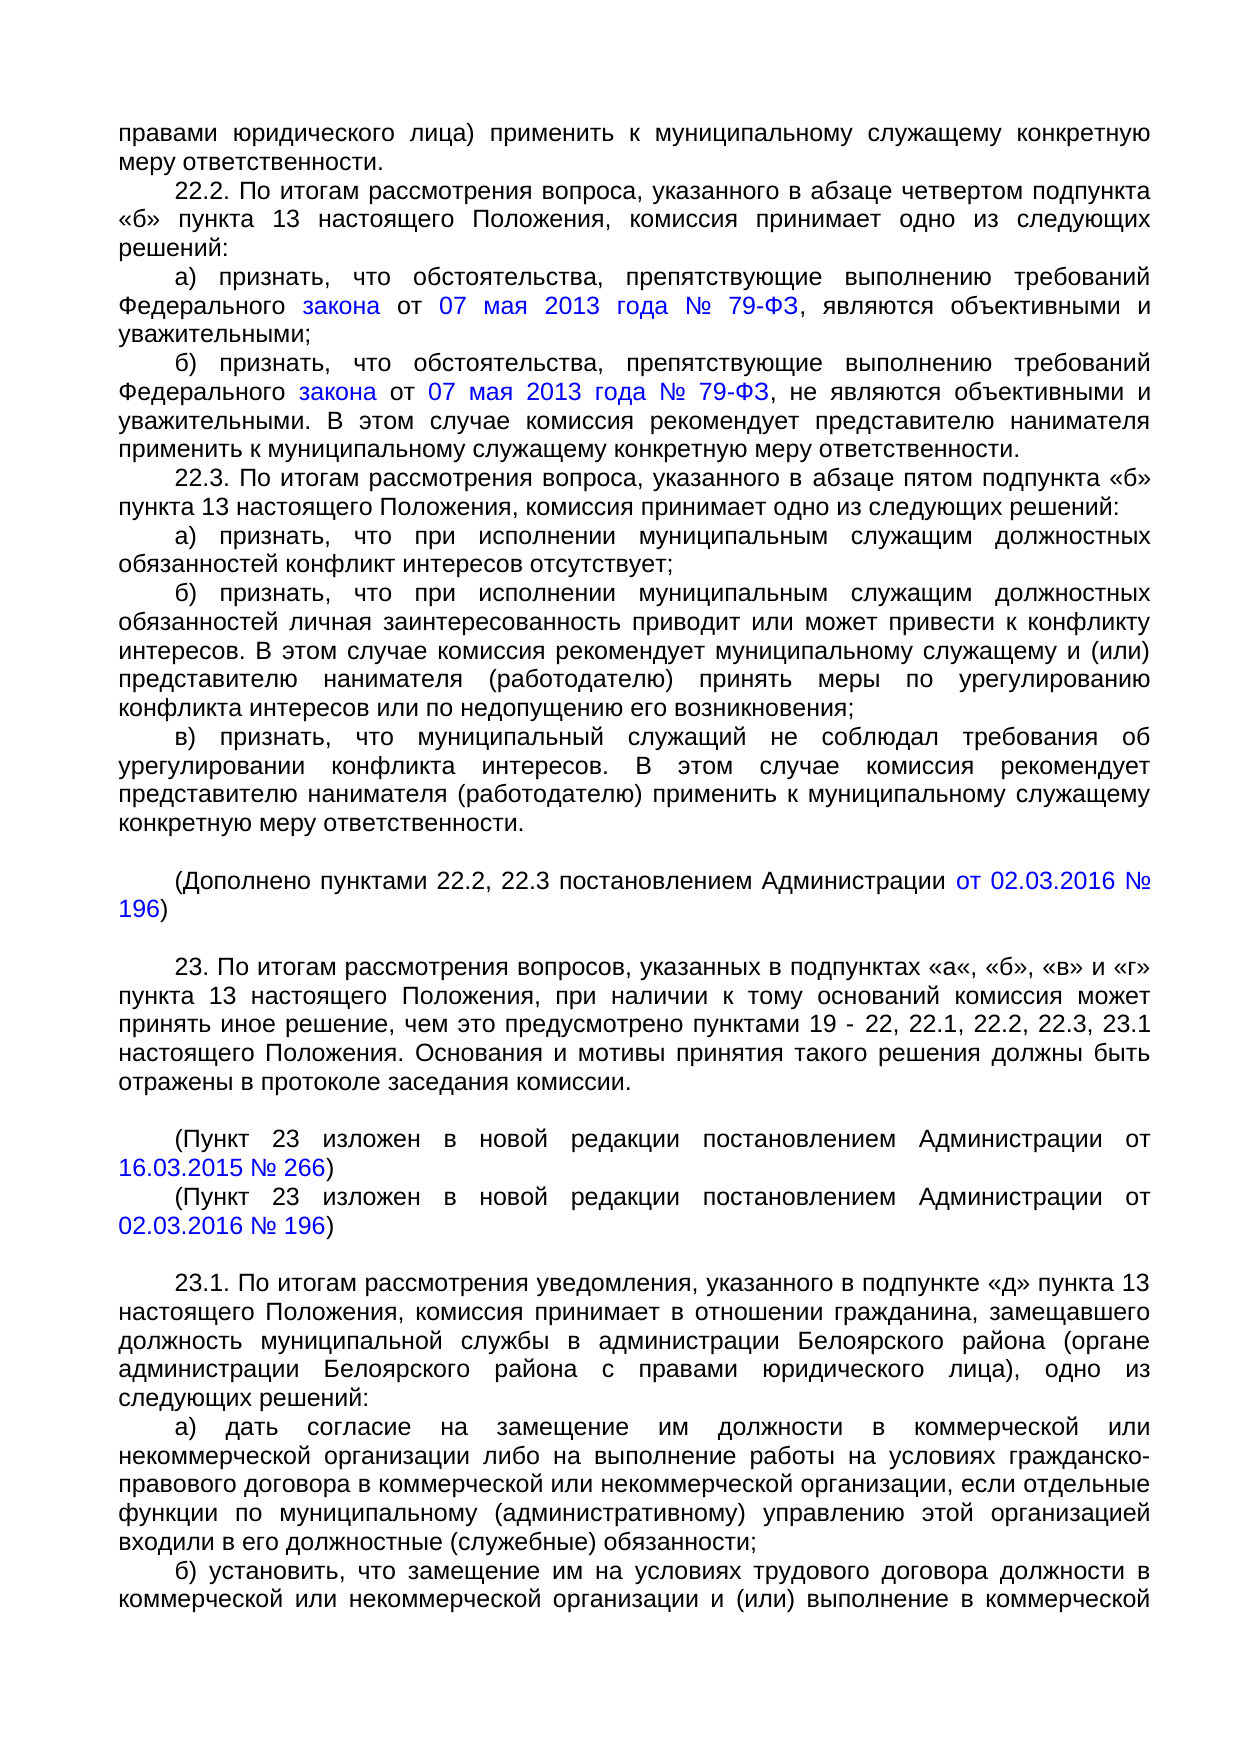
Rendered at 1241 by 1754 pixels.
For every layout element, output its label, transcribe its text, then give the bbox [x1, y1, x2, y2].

text 22.2. По итогам рассмотрения вопроса, указанного в абзаце четвертом подпункта «б» пункта 13 настоящего Положения, комиссия принимает одно из следующих решений: [118, 176, 1152, 262]
text б) признать, что обстоятельства, препятствующие выполнению требований Федерального закона от 07 мая 2013 года № 79-ФЗ, не являются объективными и уважительными. В этом случае комиссия рекомендует представителю нанимателя применить к муниципальному служащему конкретную меру ответственности. [118, 348, 1152, 463]
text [118, 1556, 1152, 1613]
text (Пункт 23 изложен в новой редакции постановлением Администрации от 02.03.2016 № 196) [118, 1182, 1152, 1239]
text а) дать согласие на замещение им должности в коммерческой или некоммерческой организации либо на выполнение работы на условиях гражданско-правового договора в коммерческой или некоммерческой организации, если отдельные функции по муниципальному (административному) управлению этой организацией входили в его должностные (служебные) обязанности; [118, 1412, 1152, 1556]
text 23. По итогам рассмотрения вопросов, указанных в подпунктах «а«, «б», «в» и «г» пункта 13 настоящего Положения, при наличии к тому оснований комиссия может принять иное решение, чем это предусмотрено пунктами 19 - 22, 22.1, 22.2, 22.3, 23.1 настоящего Положения. Основания и мотивы принятия такого решения должны быть отражены в протоколе заседания комиссии. [118, 952, 1152, 1096]
text б) признать, что при исполнении муниципальным служащим должностных обязанностей личная заинтересованность приводит или может привести к конфликту интересов. В этом случае комиссия рекомендует муниципальному служащему и (или) представителю нанимателя (работодателю) принять меры по урегулированию конфликта интересов или по недопущению его возникновения; [118, 578, 1152, 722]
text в) признать, что муниципальный служащий не соблюдал требования об урегулировании конфликта интересов. В этом случае комиссия рекомендует представителю нанимателя (работодателю) применить к муниципальному служащему конкретную меру ответственности. [118, 722, 1152, 837]
text (Пункт 23 изложен в новой редакции постановлением Администрации от 16.03.2015 № 266) [118, 1124, 1152, 1182]
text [118, 118, 1152, 176]
text 23.1. По итогам рассмотрения уведомления, указанного в подпункте «д» пункта 13 настоящего Положения, комиссия принимает в отношении гражданина, замещавшего должность муниципальной службы в администрации Белоярского района (органе администрации Белоярского района с правами юридического лица), одно из следующих решений: [118, 1268, 1152, 1412]
text а) признать, что обстоятельства, препятствующие выполнению требований Федерального закона от 07 мая 2013 года № 79-ФЗ, являются объективными и уважительными; [118, 262, 1152, 348]
text а) признать, что при исполнении муниципальным служащим должностных обязанностей конфликт интересов отсутствует; [118, 521, 1152, 578]
text (Дополнено пунктами 22.2, 22.3 постановлением Администрации от 02.03.2016 № 196) [118, 866, 1152, 923]
text 22.3. По итогам рассмотрения вопроса, указанного в абзаце пятом подпункта «б» пункта 13 настоящего Положения, комиссия принимает одно из следующих решений: [118, 463, 1152, 521]
